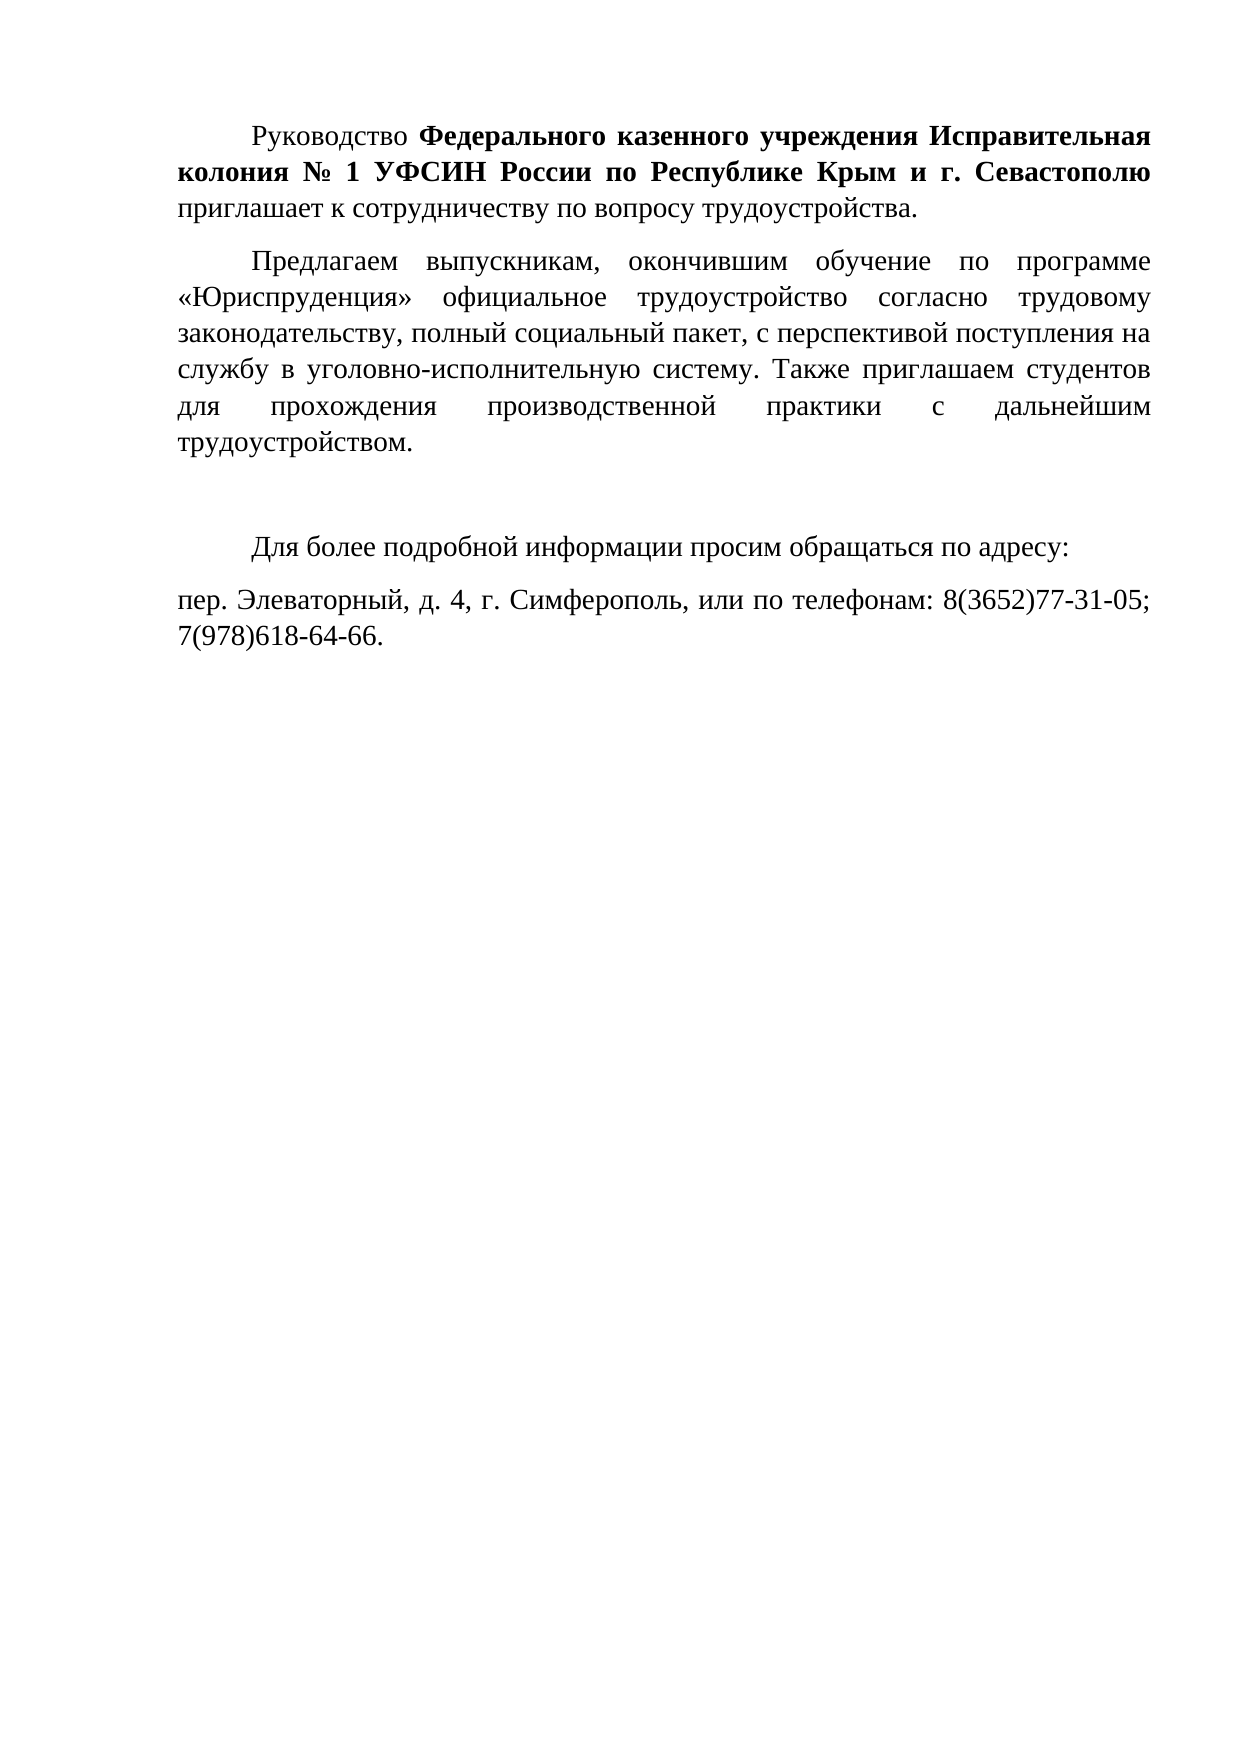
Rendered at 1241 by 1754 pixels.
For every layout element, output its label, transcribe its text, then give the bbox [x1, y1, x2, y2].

text Для более подробной информации просим обращаться по адресу: [177, 529, 1152, 563]
text Руководство Федерального казенного учреждения Исправительная колония № 1 УФСИН России по Республике Крым и г. Севастополю приглашает к сотрудничеству по вопросу трудоустройства. [177, 118, 1152, 224]
text пер. Элеваторный, д. 4, г. Симферополь, или по телефонам: 8(3652)77-31-05; 7(978)618-64-66. [177, 582, 1152, 652]
text Предлагаем выпускникам, окончившим обучение по программе «Юриспруденция» официальное трудоустройство согласно трудовому законодательству, полный социальный пакет, с перспективой поступления на службу в уголовно-исполнительную систему. Также приглашаем студентов для прохождения производственной практики с дальнейшим трудоустройством. [177, 243, 1152, 457]
